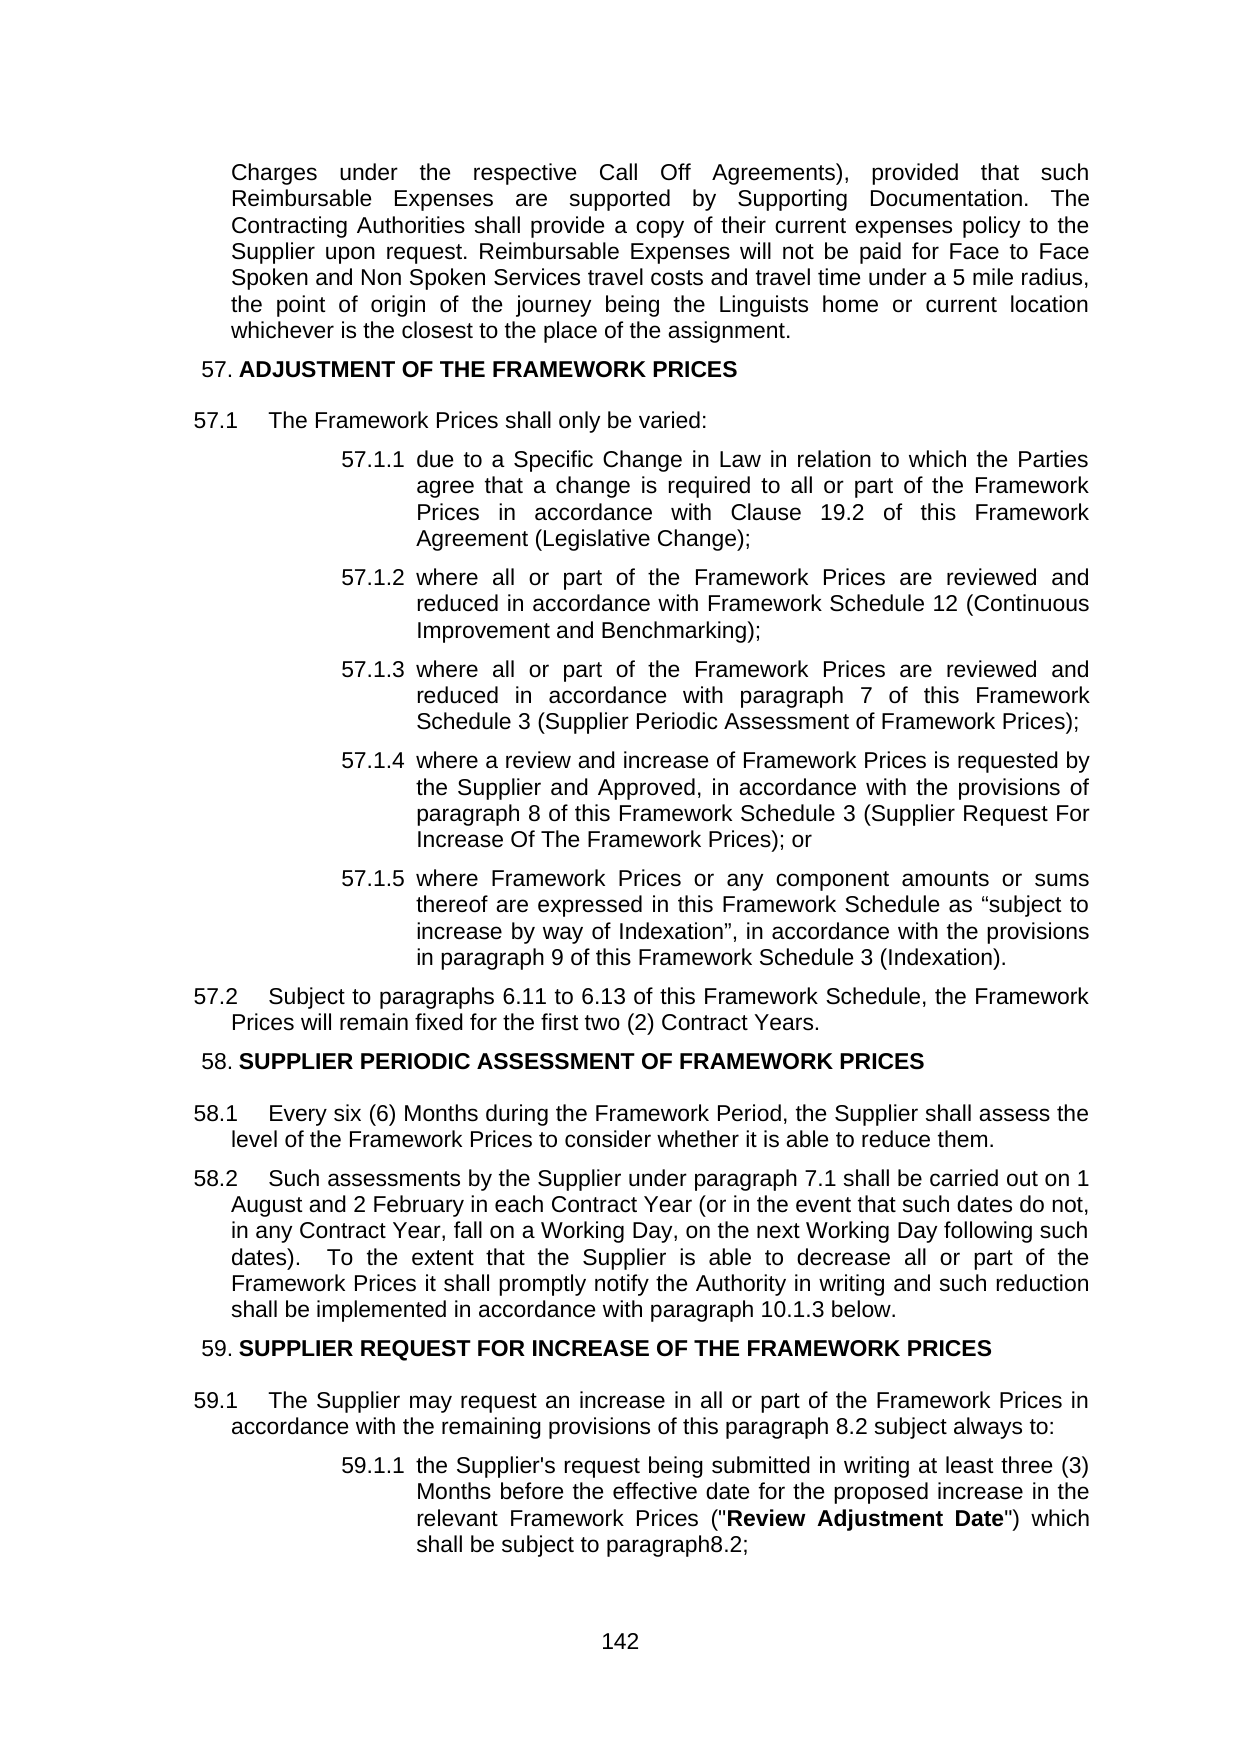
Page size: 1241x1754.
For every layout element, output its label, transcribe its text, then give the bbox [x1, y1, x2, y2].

text where Framework Prices or any component amounts or sums thereof are expressed in this Framework Schedule as “subject to increase by way of Indexation”, in accordance with the provisions in paragraph 9 of this Framework Schedule 3 (Indexation). [341, 865, 1090, 970]
subtitle SUPPLIER PERIODIC ASSESSMENT OF FRAMEWORK PRICES [201, 1048, 1090, 1074]
text The Framework Prices shall only be varied: [193, 407, 1090, 433]
text where a review and increase of Framework Prices is requested by the Supplier and Approved, in accordance with the provisions of paragraph 8 of this Framework Schedule 3 (Supplier Request For Increase Of The Framework Prices); or [341, 747, 1090, 852]
text Every six (6) Months during the Framework Period, the Supplier shall assess the level of the Framework Prices to consider whether it is able to reduce them. [193, 1099, 1090, 1152]
subtitle Adjustment of the Framework Prices [201, 356, 1090, 382]
subtitle SUPPLIER REQUEST FOR INCREASE of the Framework Prices [201, 1335, 1090, 1362]
text Such assessments by the Supplier under paragraph 7.1 shall be carried out on 1 August and 2 February in each Contract Year (or in the event that such dates do not, in any Contract Year, fall on a Working Day, on the next Working Day following such dates). To the extent that the Supplier is able to decrease all or part of the Framework Prices it shall promptly notify the Authority in writing and such reduction shall be implemented in accordance with paragraph 10.1.3 below. [193, 1165, 1090, 1323]
text where all or part of the Framework Prices are reviewed and reduced in accordance with Framework Schedule 12 (Continuous Improvement and Benchmarking); [341, 564, 1090, 643]
text The Supplier may request an increase in all or part of the Framework Prices in accordance with the remaining provisions of this paragraph 8.2 subject always to: [193, 1387, 1090, 1439]
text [193, 159, 1090, 343]
text due to a Specific Change in Law in relation to which the Parties agree that a change is required to all or part of the Framework Prices in accordance with Clause 19.2 of this Framework Agreement (Legislative Change); [341, 446, 1090, 551]
text the Supplier's request being submitted in writing at least three (3) Months before the effective date for the proposed increase in the relevant Framework Prices ("Review Adjustment Date") which shall be subject to paragraph8.2; [341, 1452, 1090, 1557]
text Subject to paragraphs 6.11 to 6.13 of this Framework Schedule, the Framework Prices will remain fixed for the first two (2) Contract Years. [193, 983, 1090, 1036]
text where all or part of the Framework Prices are reviewed and reduced in accordance with paragraph 7 of this Framework Schedule 3 (Supplier Periodic Assessment of Framework Prices); [341, 656, 1090, 734]
